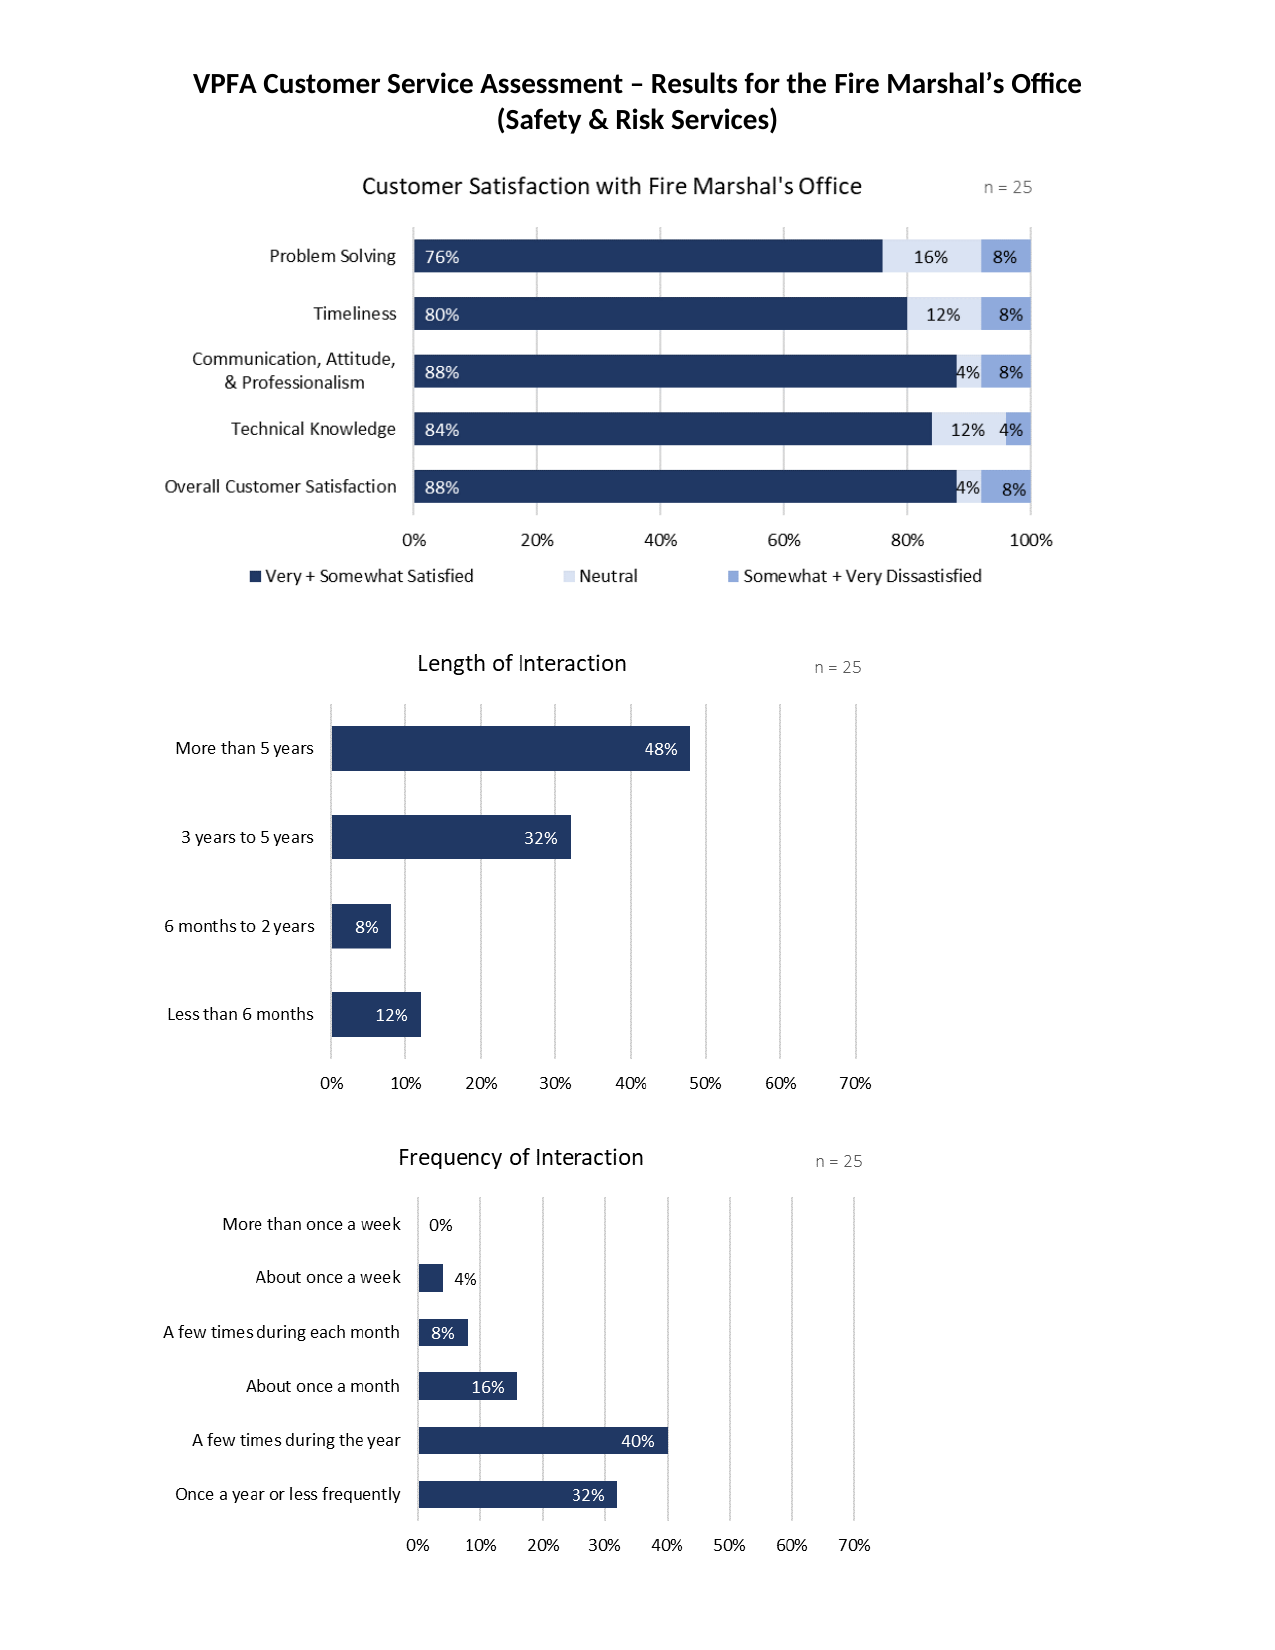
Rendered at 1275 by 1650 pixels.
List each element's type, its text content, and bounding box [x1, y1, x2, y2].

text (Safety & Risk Services) [75, 101, 1200, 137]
text VPFA Customer Service Assessment – Results for the Fire Marshal’s Office [75, 66, 1200, 101]
picture [150, 153, 1075, 614]
picture [150, 632, 894, 1107]
picture [150, 1125, 893, 1569]
